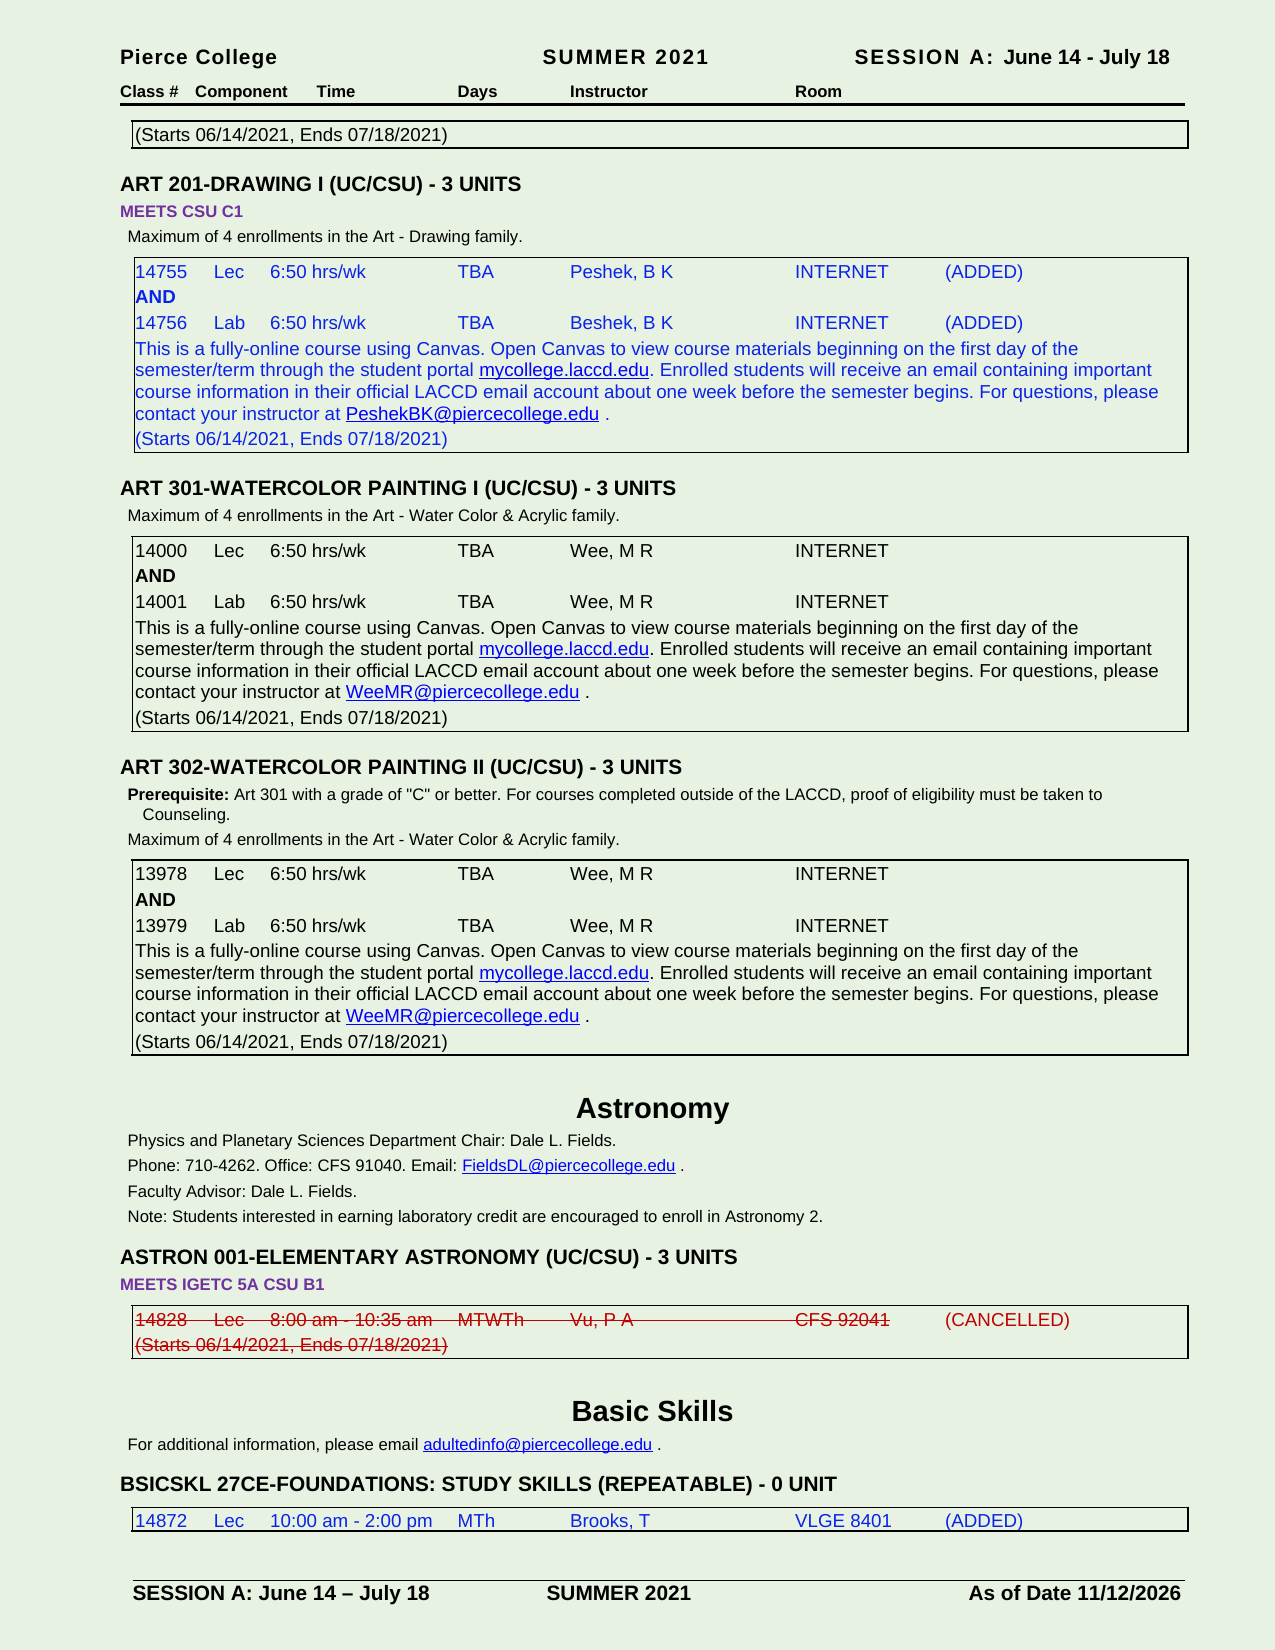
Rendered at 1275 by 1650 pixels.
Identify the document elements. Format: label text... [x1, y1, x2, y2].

subtitle Astronomy [120, 1091, 1185, 1124]
text 13979 Lab 6:50 hrs/wk TBA Wee, M R INTERNET [133, 911, 1187, 936]
text AND [135, 282, 1187, 308]
title ART 302-Watercolor Painting II (UC/CSU) - 3 Units [120, 755, 1185, 779]
text Maximum of 4 enrollments in the Art - Water Color & Acrylic family. [127, 506, 1185, 525]
text (Starts 06/14/2021, Ends 07/18/2021) [133, 122, 1187, 147]
text For additional information, please email adultedinfo@piercecollege.edu . [127, 1434, 1185, 1453]
title ASTRON 001-Elementary Astronomy (UC/CSU) - 3 Units [120, 1245, 1185, 1269]
text 14001 Lab 6:50 hrs/wk TBA Wee, M R INTERNET [133, 587, 1187, 612]
text This is a fully-online course using Canvas. Open Canvas to view course materials beginning on the first day of the semester/term through the student portal mycollege.laccd.edu. Enrolled students will receive an email containing important course information in their official LACCD email account about one week before the semester begins. For questions, please contact your instructor at PeshekBK@piercecollege.edu . [135, 334, 1187, 424]
text AND [133, 885, 1187, 910]
text AND [133, 561, 1187, 587]
title BSICSKL 27CE-Foundations: Study Skills (Repeatable) - 0 Unit [120, 1472, 1185, 1496]
text Meets IGETC 5A CSU B1 [120, 1275, 1185, 1294]
text 14756 Lab 6:50 hrs/wk TBA Beshek, B K INTERNET (ADDED) [135, 308, 1187, 333]
text (Starts 06/14/2021, Ends 07/18/2021) [135, 424, 1187, 452]
text (Starts 06/14/2021, Ends 07/18/2021) [133, 1027, 1187, 1054]
text 13978 Lec 6:50 hrs/wk TBA Wee, M R INTERNET [133, 861, 1187, 884]
text 14872 Lec 10:00 am - 2:00 pm MTh Brooks, T VLGE 8401 (ADDED) [133, 1508, 1187, 1530]
text Prerequisite: Art 301 with a grade of "C" or better. For courses completed outside of the LACCD, proof of eligibility must be taken to Counseling. [127, 785, 1185, 823]
text This is a fully-online course using Canvas. Open Canvas to view course materials beginning on the first day of the semester/term through the student portal mycollege.laccd.edu. Enrolled students will receive an email containing important course information in their official LACCD email account about one week before the semester begins. For questions, please contact your instructor at WeeMR@piercecollege.edu . [133, 613, 1187, 703]
text This is a fully-online course using Canvas. Open Canvas to view course materials beginning on the first day of the semester/term through the student portal mycollege.laccd.edu. Enrolled students will receive an email containing important course information in their official LACCD email account about one week before the semester begins. For questions, please contact your instructor at WeeMR@piercecollege.edu . [133, 936, 1187, 1026]
text (Starts 06/14/2021, Ends 07/18/2021) [133, 703, 1187, 731]
text (Starts 06/14/2021, Ends 07/18/2021) [133, 1330, 1187, 1358]
subtitle Basic Skills [120, 1394, 1185, 1428]
text Note: Students interested in earning laboratory credit are encouraged to enroll in Astronomy 2. [127, 1207, 1185, 1226]
text Faculty Advisor: Dale L. Fields. [127, 1182, 1185, 1201]
text 14000 Lec 6:50 hrs/wk TBA Wee, M R INTERNET [133, 537, 1187, 561]
text 14828 Lec 8:00 am - 10:35 am MTWTh Vu, P A CFS 92041 (CANCELLED) [133, 1306, 1187, 1330]
text Physics and Planetary Sciences Department Chair: Dale L. Fields. [127, 1131, 1185, 1150]
text Maximum of 4 enrollments in the Art - Drawing family. [127, 227, 1185, 246]
text Maximum of 4 enrollments in the Art - Water Color & Acrylic family. [127, 830, 1185, 849]
text Phone: 710-4262. Office: CFS 91040. Email: FieldsDL@piercecollege.edu . [127, 1156, 1185, 1175]
text Meets CSU C1 [120, 202, 1185, 221]
text 14755 Lec 6:50 hrs/wk TBA Peshek, B K INTERNET (ADDED) [135, 258, 1187, 282]
title ART 201-Drawing I (UC/CSU) - 3 Units [120, 172, 1185, 196]
title ART 301-Watercolor Painting I (UC/CSU) - 3 Units [120, 476, 1185, 500]
